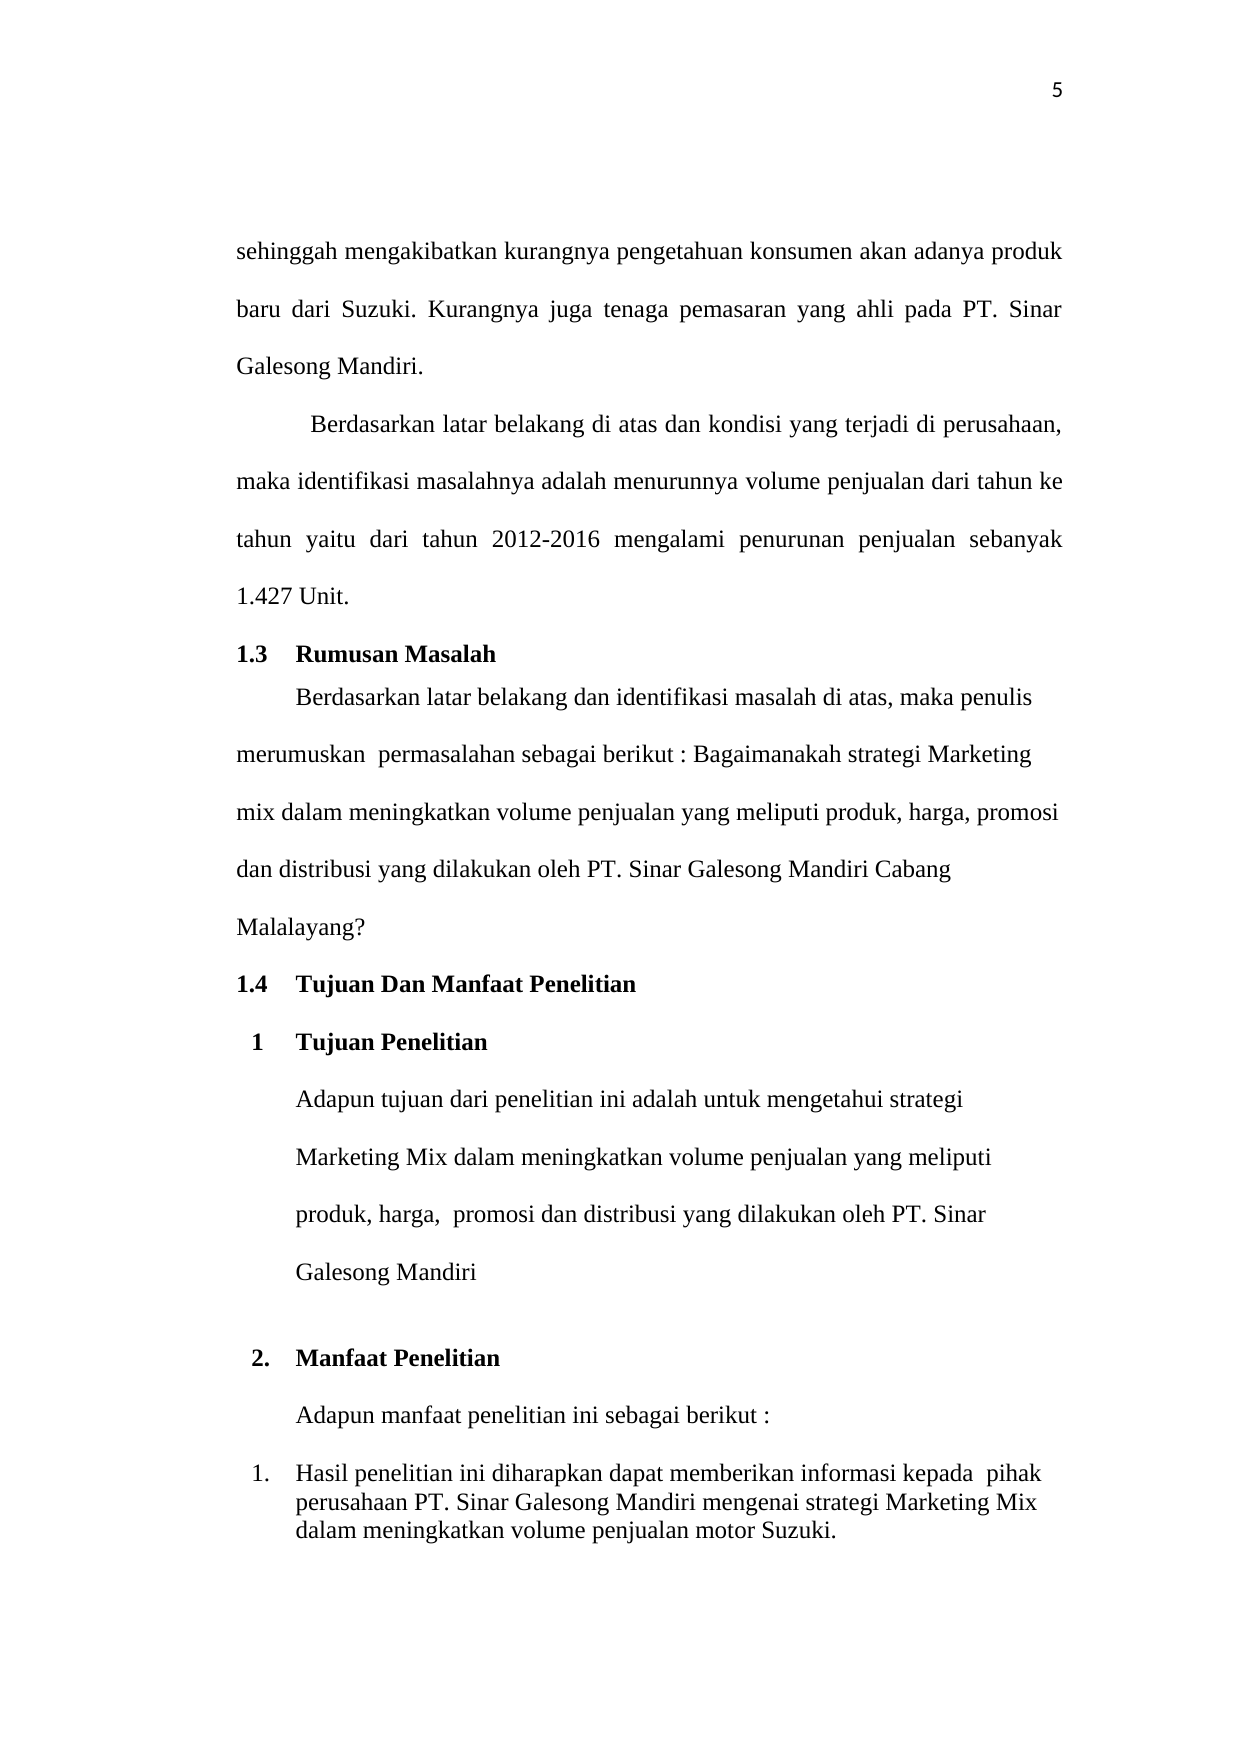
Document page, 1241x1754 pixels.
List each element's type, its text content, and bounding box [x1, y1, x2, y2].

text 1.4 Tujuan Dan Manfaat Penelitian [236, 969, 1063, 998]
text 1.3 Rumusan Masalah [236, 639, 1063, 667]
text Berdasarkan latar belakang dan identifikasi masalah di atas, maka penulis merumuskan permasalahan sebagai berikut : Bagaimanakah strategi Marketing mix dalam meningkatkan volume penjualan yang meliputi produk, harga, promosi dan distribusi yang dilakukan oleh PT. Sinar Galesong Mandiri Cabang Malalayang? [236, 682, 1063, 941]
text Adapun manfaat penelitian ini sebagai berikut : [236, 1401, 1063, 1429]
text Berdasarkan latar belakang di atas dan kondisi yang terjadi di perusahaan, maka identifikasi masalahnya adalah menurunnya volume penjualan dari tahun ke tahun yaitu dari tahun 2012-2016 mengalami penurunan penjualan sebanyak 1.427 Unit. [236, 409, 1063, 610]
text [236, 236, 1063, 380]
text Adapun tujuan dari penelitian ini adalah untuk mengetahui strategi Marketing Mix dalam meningkatkan volume penjualan yang meliputi produk, harga, promosi dan distribusi yang dilakukan oleh PT. Sinar Galesong Mandiri [295, 1084, 1063, 1286]
list Hasil penelitian ini diharapkan dapat memberikan informasi kepada pihak perusahaan PT. Sinar Galesong Mandiri mengenai strategi Marketing Mix dalam meningkatkan volume penjualan motor Suzuki. [251, 1458, 1063, 1544]
text 1 Tujuan Penelitian [251, 1027, 1063, 1056]
text 2. Manfaat Penelitian [251, 1343, 1063, 1372]
